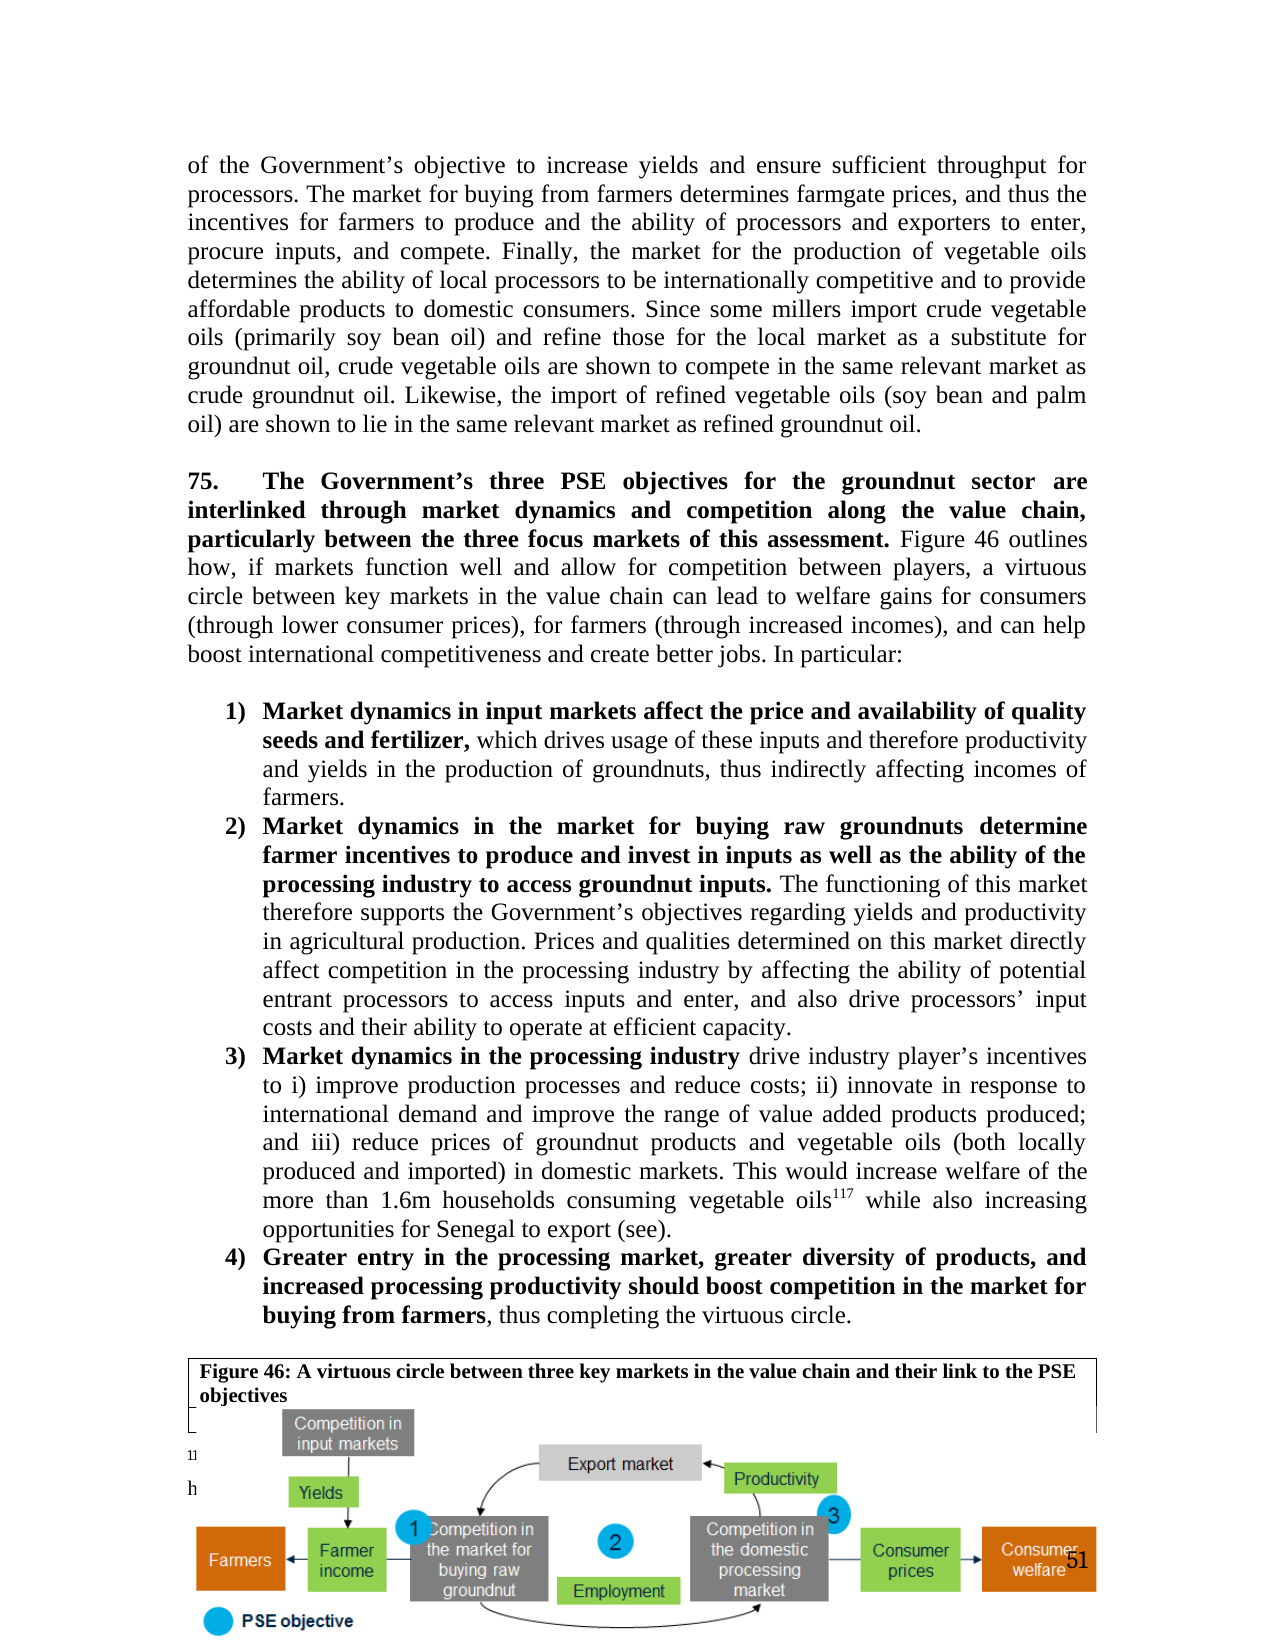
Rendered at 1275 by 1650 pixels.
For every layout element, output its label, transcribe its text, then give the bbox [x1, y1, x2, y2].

picture [196, 1406, 1097, 1641]
table_header Figure 46: A virtuous circle between three key markets in the value chain and their link to the PSE objectives [189, 1359, 1096, 1407]
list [187, 150, 1087, 437]
list Market dynamics in the market for buying raw groundnuts determine farmer incentives to produce and invest in inputs as well as the ability of the processing industry to access groundnut inputs. The functioning of this market therefore supports the Government’s objectives regarding yields and productivity in agricultural production. Prices and qualities determined on this market directly affect competition in the processing industry by affecting the ability of potential entrant processors to access inputs and enter, and also drive processors’ input costs and their ability to operate at efficient capacity. [225, 811, 1087, 1041]
list Market dynamics in input markets affect the price and availability of quality seeds and fertilizer, which drives usage of these inputs and therefore productivity and yields in the production of groundnuts, thus indirectly affecting incomes of farmers. [225, 696, 1087, 811]
list The Government’s three PSE objectives for the groundnut sector are interlinked through market dynamics and competition along the value chain, particularly between the three focus markets of this assessment. Figure 46 outlines how, if markets function well and allow for competition between players, a virtuous circle between key markets in the value chain can lead to welfare gains for consumers (through lower consumer prices), for farmers (through increased incomes), and can help boost international competitiveness and create better jobs. In particular: [187, 466, 1087, 667]
list Market dynamics in the processing industry drive industry player’s incentives to i) improve production processes and reduce costs; ii) innovate in response to international demand and improve the range of value added products produced; and iii) reduce prices of groundnut products and vegetable oils (both locally produced and imported) in domestic markets. This would increase welfare of the more than 1.6m households consuming vegetable oils while also increasing opportunities for Senegal to export (see). [225, 1041, 1087, 1242]
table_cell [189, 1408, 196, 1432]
list Greater entry in the processing market, greater diversity of products, and increased processing productivity should boost competition in the market for buying from farmers, thus completing the virtuous circle. [225, 1242, 1087, 1329]
